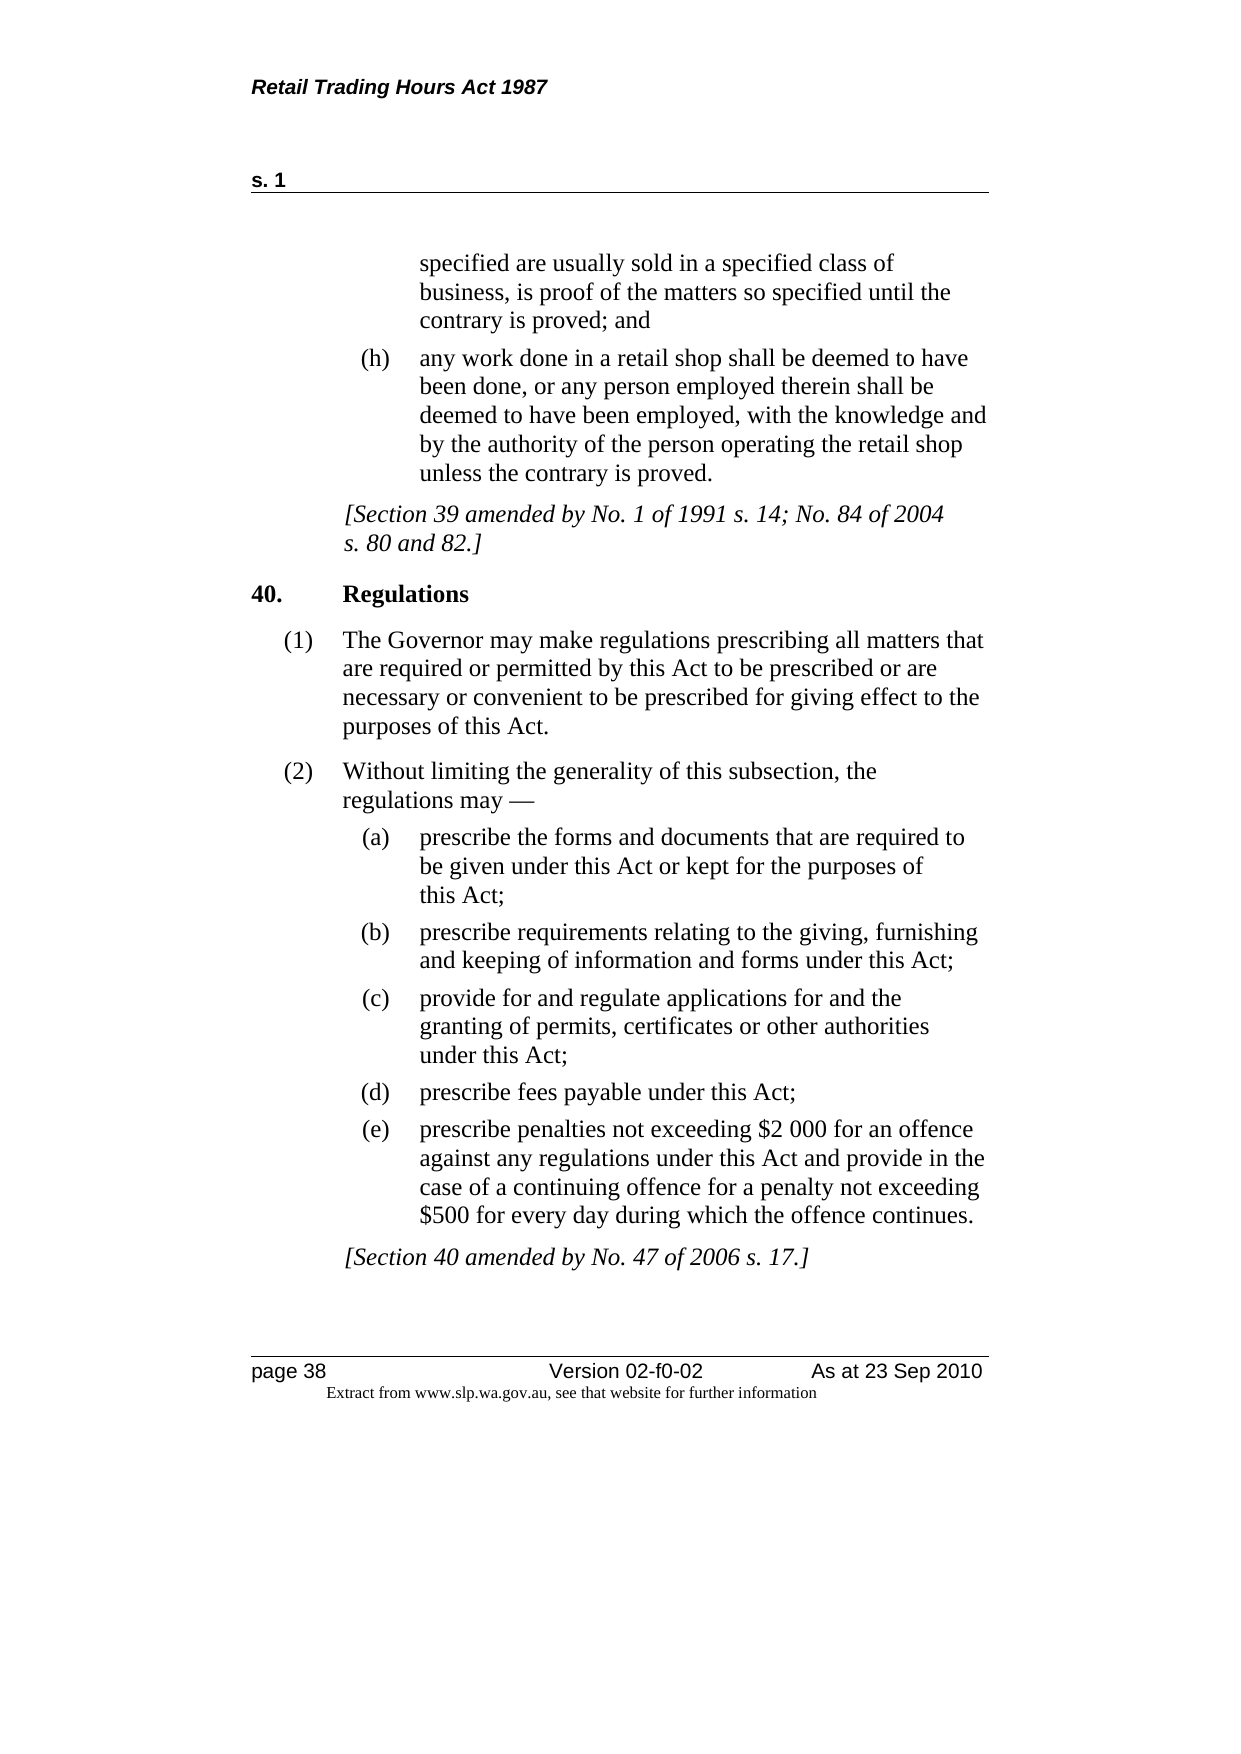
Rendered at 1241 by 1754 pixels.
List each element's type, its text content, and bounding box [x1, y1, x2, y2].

text (h) any work done in a retail shop shall be deemed to have been done, or any person employed therein shall be deemed to have been employed, with the knowledge and by the authority of the person operating the retail shop unless the contrary is proved. [251, 343, 989, 486]
text [Section 40 amended by No. 47 of 2006 s. 17.] [251, 1242, 989, 1271]
text (b) prescribe requirements relating to the giving, furnishing and keeping of information and forms under this Act; [251, 917, 989, 974]
text (e) prescribe penalties not exceeding $2 000 for an offence against any regulations under this Act and provide in the case of a continuing offence for a penalty not exceeding $500 for every day during which the offence continues. [251, 1114, 989, 1229]
text (1) The Governor may make regulations prescribing all matters that are required or permitted by this Act to be prescribed or are necessary or convenient to be prescribed for giving effect to the purposes of this Act. [251, 625, 989, 740]
text (2) Without limiting the generality of this subsection, the regulations may — [251, 756, 989, 814]
text (d) prescribe fees payable under this Act; [251, 1077, 989, 1106]
text [Section 39 amended by No. 1 of 1991 s. 14; No. 84 of 2004 s. 80 and 82.] [251, 499, 989, 556]
subtitle 40. Regulations [251, 579, 989, 608]
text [251, 248, 989, 334]
text (c) provide for and regulate applications for and the granting of permits, certificates or other authorities under this Act; [251, 983, 989, 1069]
text (a) prescribe the forms and documents that are required to be given under this Act or kept for the purposes of this Act; [251, 822, 989, 908]
